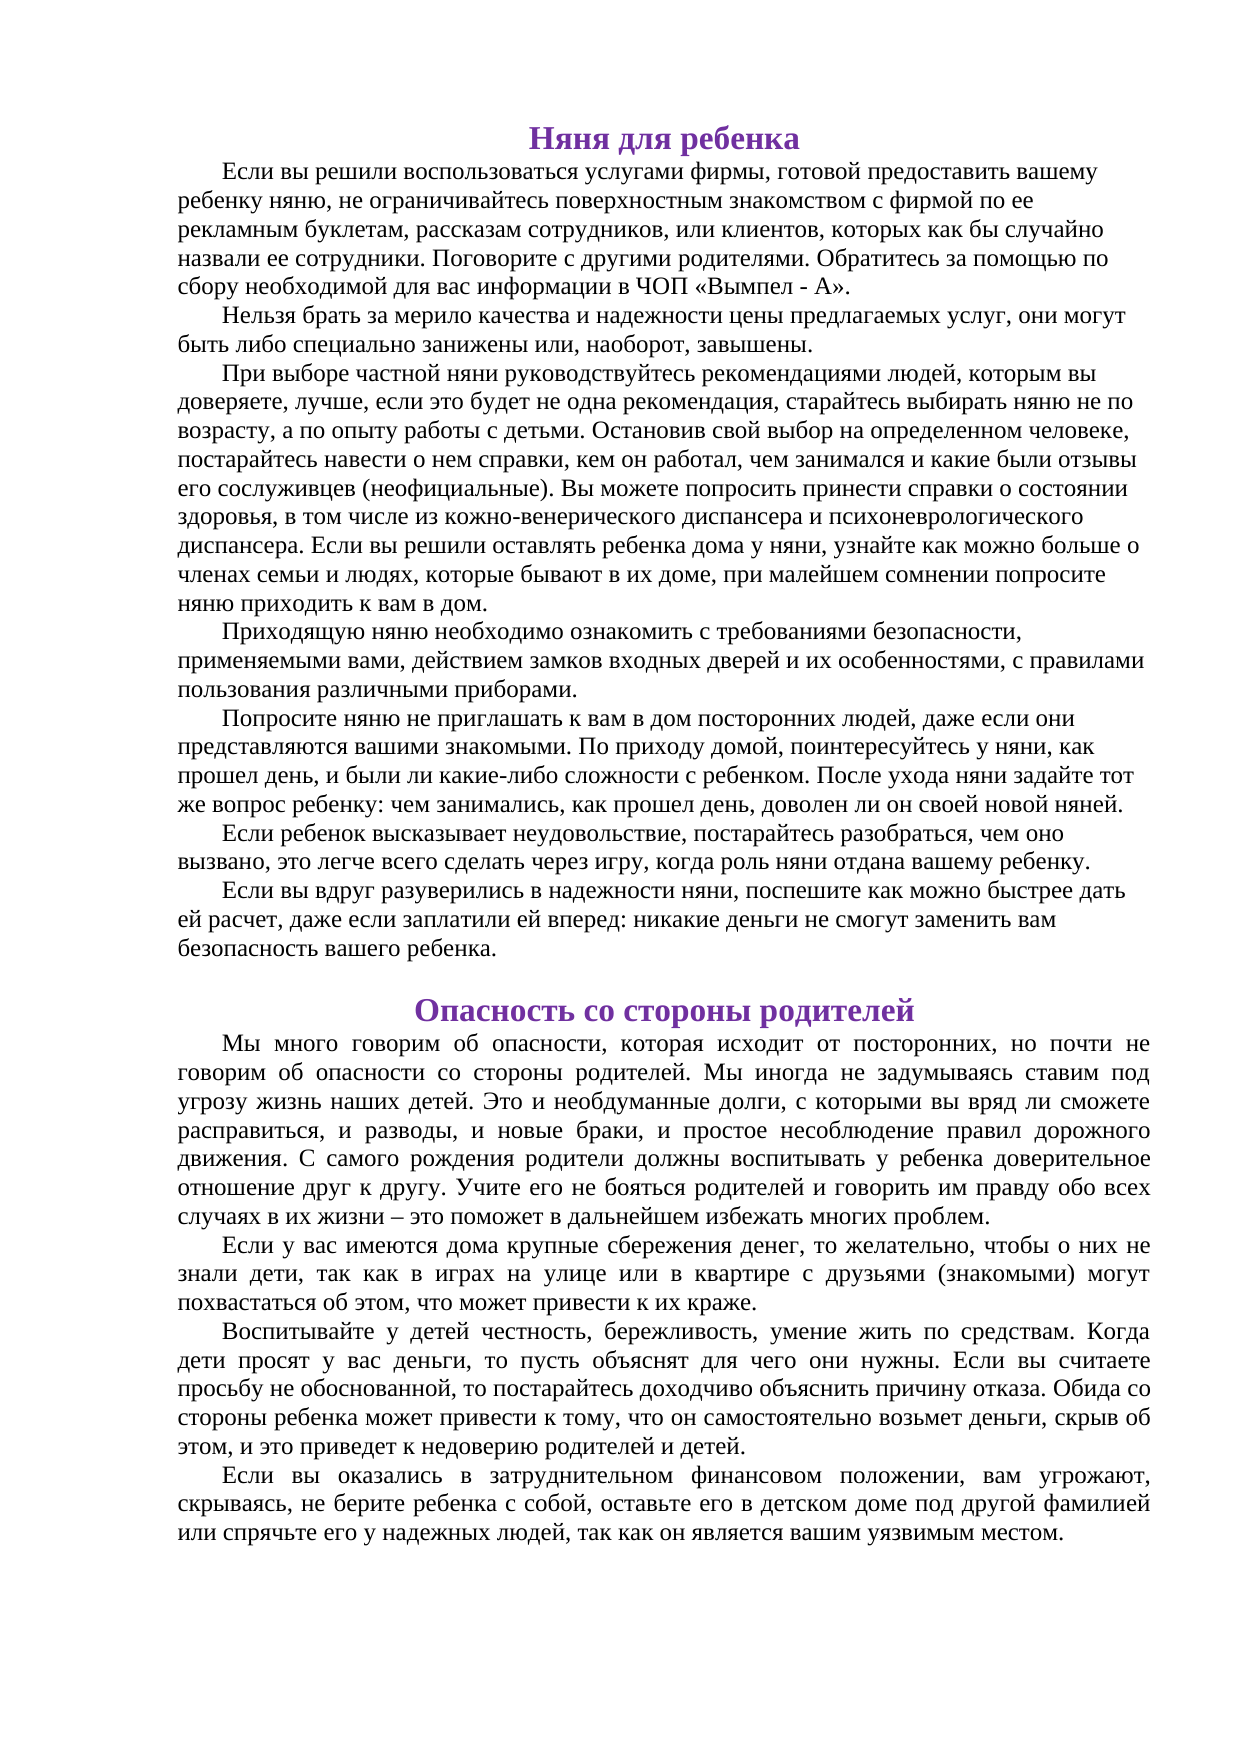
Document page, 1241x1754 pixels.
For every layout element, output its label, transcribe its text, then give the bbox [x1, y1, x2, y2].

text Приходящую няню необходимо ознакомить с требованиями безопасности, применяемыми вами, действием замков входных дверей и их особенностями, с правилами пользования различными приборами. [177, 616, 1152, 703]
text Нельзя брать за мерило качества и надежности цены предлагаемых услуг, они могут быть либо специально занижены или, наоборот, завышены. [177, 300, 1152, 358]
text Опасность со стороны родителей [177, 990, 1152, 1028]
text Если ребенок высказывает неудовольствие, постарайтесь разобраться, чем оно вызвано, это легче всего сделать через игру, когда роль няни отдана вашему ребенку. [177, 818, 1152, 875]
text Мы много говорим об опасности, которая исходит от посторонних, но почти не говорим об опасности со стороны родителей. Мы иногда не задумываясь ставим под угрозу жизнь наших детей. Это и необдуманные долги, с которыми вы вряд ли сможете расправиться, и разводы, и новые браки, и простое несоблюдение правил дорожного движения. С самого рождения родители должны воспитывать у ребенка доверительное отношение друг к другу. Учите его не бояться родителей и говорить им правду обо всех случаях в их жизни – это поможет в дальнейшем избежать многих проблем. [177, 1028, 1152, 1230]
text Попросите няню не приглашать к вам в дом посторонних людей, даже если они представляются вашими знакомыми. По приходу домой, поинтересуйтесь у няни, как прошел день, и были ли какие-либо сложности с ребенком. После ухода няни задайте тот же вопрос ребенку: чем занимались, как прошел день, доволен ли он своей новой няней. [177, 703, 1152, 818]
text При выборе частной няни руководствуйтесь рекомендациями людей, которым вы доверяете, лучше, если это будет не одна рекомендация, старайтесь выбирать няню не по возрасту, а по опыту работы с детьми. Остановив свой выбор на определенном человеке, постарайтесь навести о нем справки, кем он работал, чем занимался и какие были отзывы его сослуживцев (неофициальные). Вы можете попросить принести справки о состоянии здоровья, в том числе из кожно-венерического диспансера и психоневрологического диспансера. Если вы решили оставлять ребенка дома у няни, узнайте как можно больше о членах семьи и людях, которые бывают в их доме, при малейшем сомнении попросите няню приходить к вам в дом. [177, 358, 1152, 616]
text Если вы оказались в затруднительном финансовом положении, вам угрожают, скрываясь, не берите ребенка с собой, оставьте его в детском доме под другой фамилией или спрячьте его у надежных людей, так как он является вашим уязвимым местом. [177, 1460, 1152, 1546]
text Если у вас имеются дома крупные сбережения денег, то желательно, чтобы о них не знали дети, так как в играх на улице или в квартире с друзьями (знакомыми) могут похвастаться об этом, что может привести к их краже. [177, 1230, 1152, 1316]
text Если вы решили воспользоваться услугами фирмы, готовой предоставить вашему ребенку няню, не ограничивайтесь поверхностным знакомством с фирмой по ее рекламным буклетам, рассказам сотрудников, или клиентов, которых как бы случайно назвали ее сотрудники. Поговорите с другими родителями. Обратитесь за помощью по сбору необходимой для вас информации в ЧОП «Вымпел - А». [177, 156, 1152, 300]
text Няня для ребенка [177, 118, 1152, 156]
text Если вы вдруг разуверились в надежности няни, поспешите как можно быстрее дать ей расчет, даже если заплатили ей вперед: никакие деньги не смогут заменить вам безопасность вашего ребенка. [177, 875, 1152, 961]
text Воспитывайте у детей честность, бережливость, умение жить по средствам. Когда дети просят у вас деньги, то пусть объяснят для чего они нужны. Если вы считаете просьбу не обоснованной, то постарайтесь доходчиво объяснить причину отказа. Обида со стороны ребенка может привести к тому, что он самостоятельно возьмет деньги, скрыв об этом, и это приведет к недоверию родителей и детей. [177, 1316, 1152, 1460]
